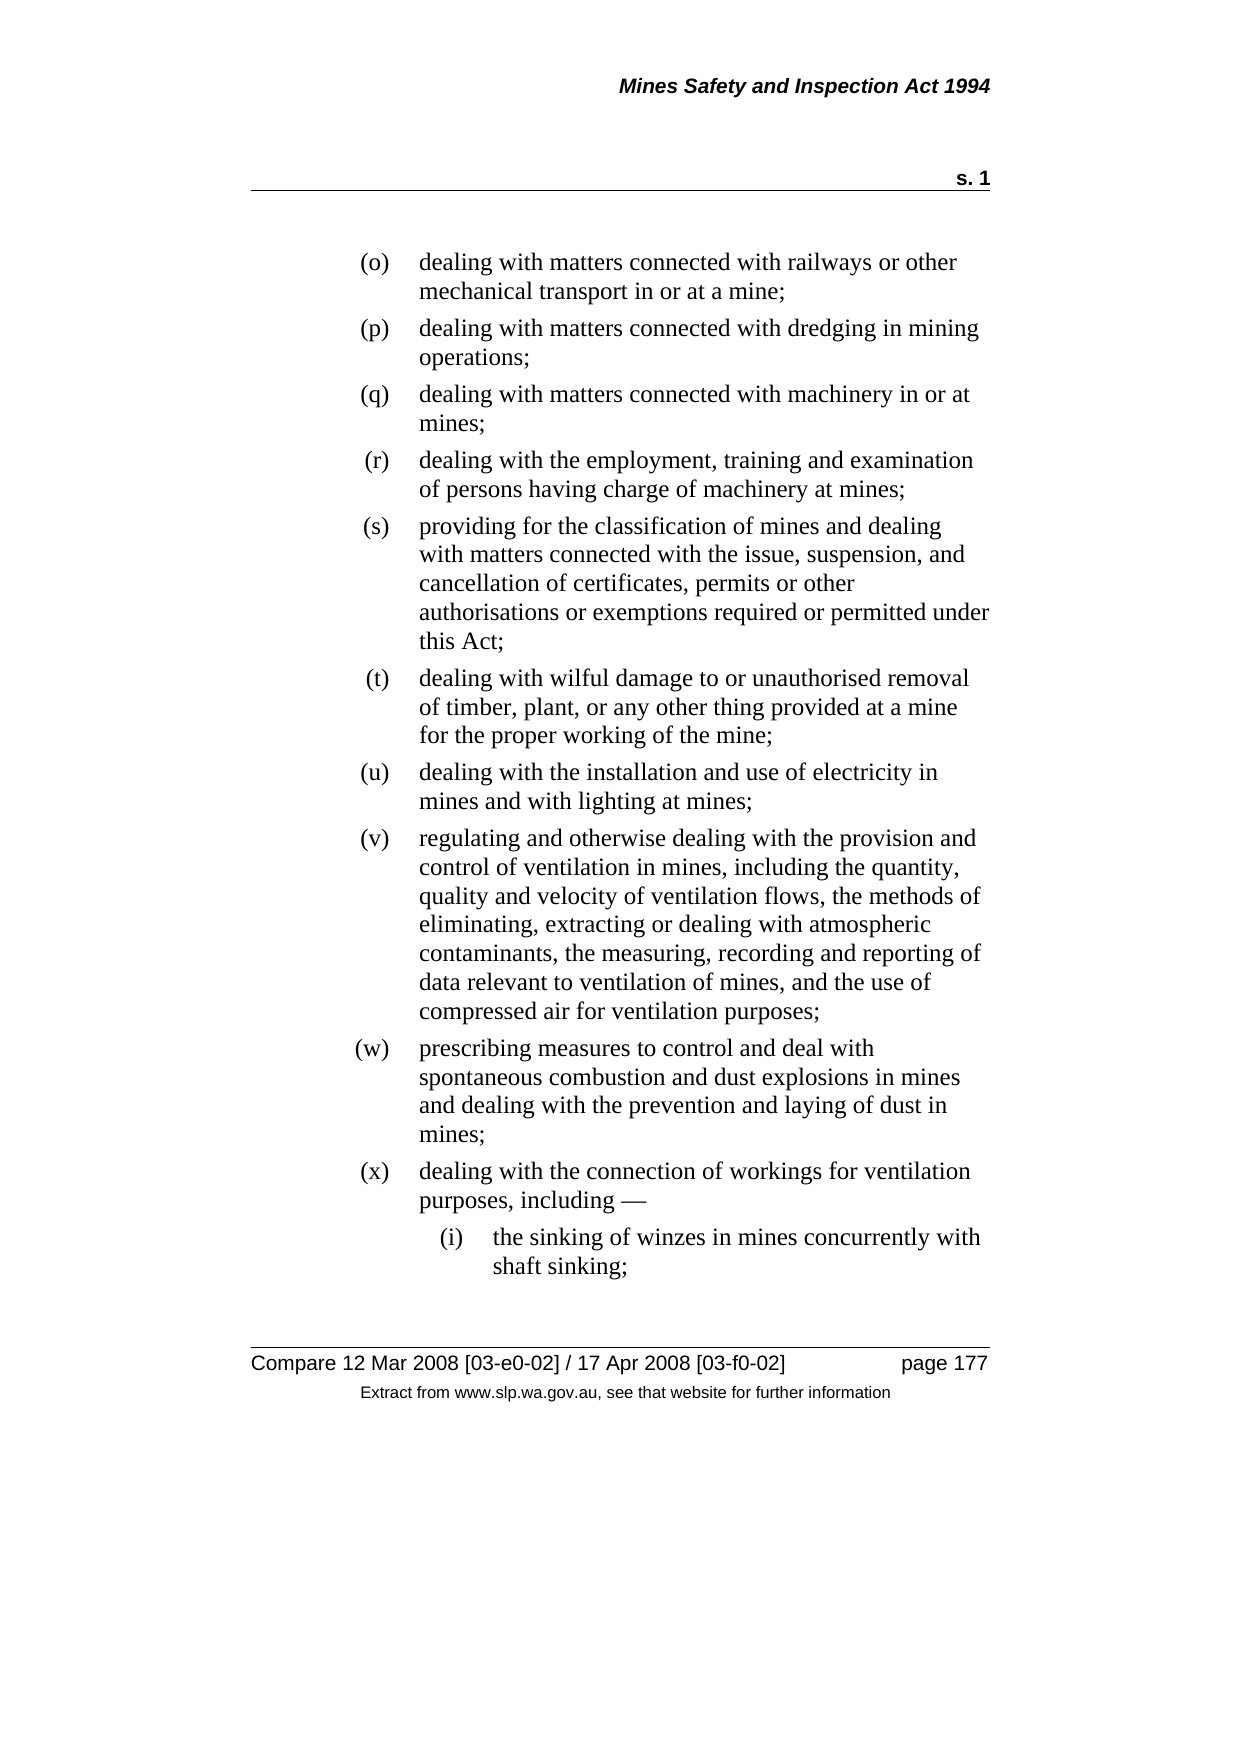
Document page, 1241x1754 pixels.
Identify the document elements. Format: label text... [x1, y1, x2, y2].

text (v) regulating and otherwise dealing with the provision and control of ventilation in mines, including the quantity, quality and velocity of ventilation flows, the methods of eliminating, extracting or dealing with atmospheric contaminants, the measuring, recording and reporting of data relevant to ventilation of mines, and the use of compressed air for ventilation purposes; [251, 823, 990, 1024]
text (u) dealing with the installation and use of electricity in mines and with lighting at mines; [251, 757, 990, 815]
text (r) dealing with the employment, training and examination of persons having charge of machinery at mines; [251, 445, 990, 502]
text (p) dealing with matters connected with dredging in mining operations; [251, 313, 990, 371]
text (q) dealing with matters connected with machinery in or at mines; [251, 379, 990, 437]
text (i) the sinking of winzes in mines concurrently with shaft sinking; [251, 1222, 990, 1279]
text (o) dealing with matters connected with railways or other mechanical transport in or at a mine; [251, 247, 990, 305]
text (s) providing for the classification of mines and dealing with matters connected with the issue, suspension, and cancellation of certificates, permits or other authorisations or exemptions required or permitted under this Act; [251, 511, 990, 654]
text (x) dealing with the connection of workings for ventilation purposes, including — [251, 1156, 990, 1214]
text (w) prescribing measures to control and deal with spontaneous combustion and dust explosions in mines and dealing with the prevention and laying of dust in mines; [251, 1033, 990, 1148]
text (t) dealing with wilful damage to or unauthorised removal of timber, plant, or any other thing provided at a mine for the proper working of the mine; [251, 663, 990, 749]
